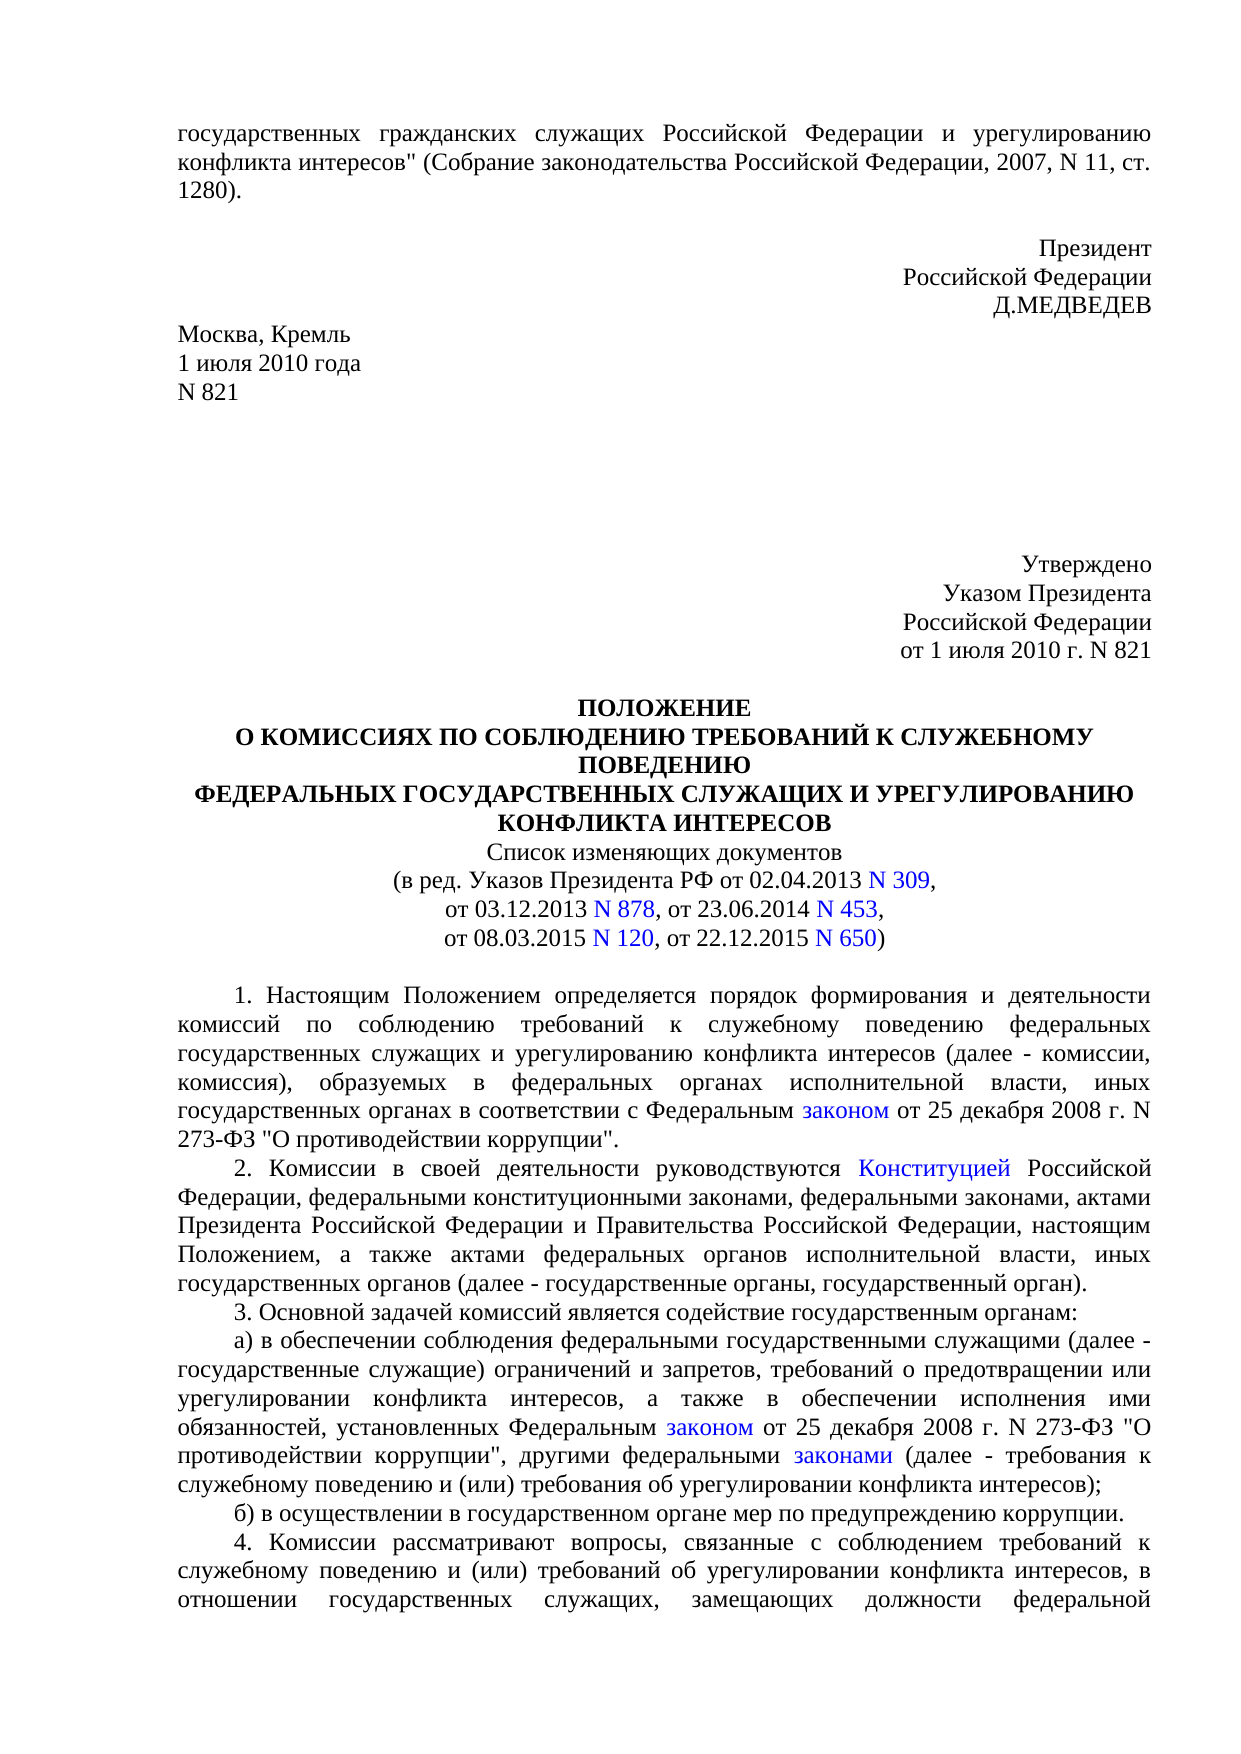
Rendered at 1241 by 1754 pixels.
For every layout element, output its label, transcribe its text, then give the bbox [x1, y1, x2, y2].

text Российской Федерации [177, 262, 1152, 291]
title ПОЛОЖЕНИЕ [177, 693, 1152, 722]
text Утверждено [177, 549, 1152, 578]
text Президент [177, 233, 1152, 262]
text Д.МЕДВЕДЕВ [177, 291, 1152, 319]
text от 1 июля . N 821 [177, 636, 1152, 664]
title ФЕДЕРАЛЬНЫХ ГОСУДАРСТВЕННЫХ СЛУЖАЩИХ И УРЕГУЛИРОВАНИЮ [177, 779, 1152, 808]
text 2. Комиссии в своей деятельности руководствуются Конституцией Российской Федерации, федеральными конституционными законами, федеральными законами, актами Президента Российской Федерации и Правительства Российской Федерации, настоящим Положением, а также актами федеральных органов исполнительной власти, иных государственных органов (далее - государственные органы, государственный орган). [177, 1153, 1152, 1297]
text Российской Федерации [177, 607, 1152, 636]
text 3. Основной задачей комиссий является содействие государственным органам: [177, 1297, 1152, 1326]
text Список изменяющих документов [177, 837, 1152, 866]
text Указом Президента [177, 578, 1152, 607]
text 1 июля 2010 года [177, 348, 1152, 377]
text Москва, Кремль [177, 319, 1152, 348]
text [177, 118, 1152, 204]
text 1. Настоящим Положением определяется порядок формирования и деятельности комиссий по соблюдению требований к служебному поведению федеральных государственных служащих и урегулированию конфликта интересов (далее - комиссии, комиссия), образуемых в федеральных органах исполнительной власти, иных государственных органах в соответствии с Федеральным законом от 25 декабря . N 273-ФЗ "О противодействии коррупции". [177, 981, 1152, 1153]
text (в ред. Указов Президента РФ от 02.04.2013 N 309, [177, 866, 1152, 894]
text N 821 [177, 377, 1152, 406]
text от 08.03.2015 N 120, от 22.12.2015 N 650) [177, 923, 1152, 952]
text б) в осуществлении в государственном органе мер по предупреждению коррупции. [177, 1498, 1152, 1527]
text от 03.12.2013 N 878, от 23.06.2014 N 453, [177, 894, 1152, 923]
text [177, 1527, 1152, 1613]
text а) в обеспечении соблюдения федеральными государственными служащими (далее - государственные служащие) ограничений и запретов, требований о предотвращении или урегулировании конфликта интересов, а также в обеспечении исполнения ими обязанностей, установленных Федеральным законом от 25 декабря . N 273-ФЗ "О противодействии коррупции", другими федеральными законами (далее - требования к служебному поведению и (или) требования об урегулировании конфликта интересов); [177, 1326, 1152, 1498]
title О КОМИССИЯХ ПО СОБЛЮДЕНИЮ ТРЕБОВАНИЙ К СЛУЖЕБНОМУ ПОВЕДЕНИЮ [177, 722, 1152, 779]
title КОНФЛИКТА ИНТЕРЕСОВ [177, 808, 1152, 837]
